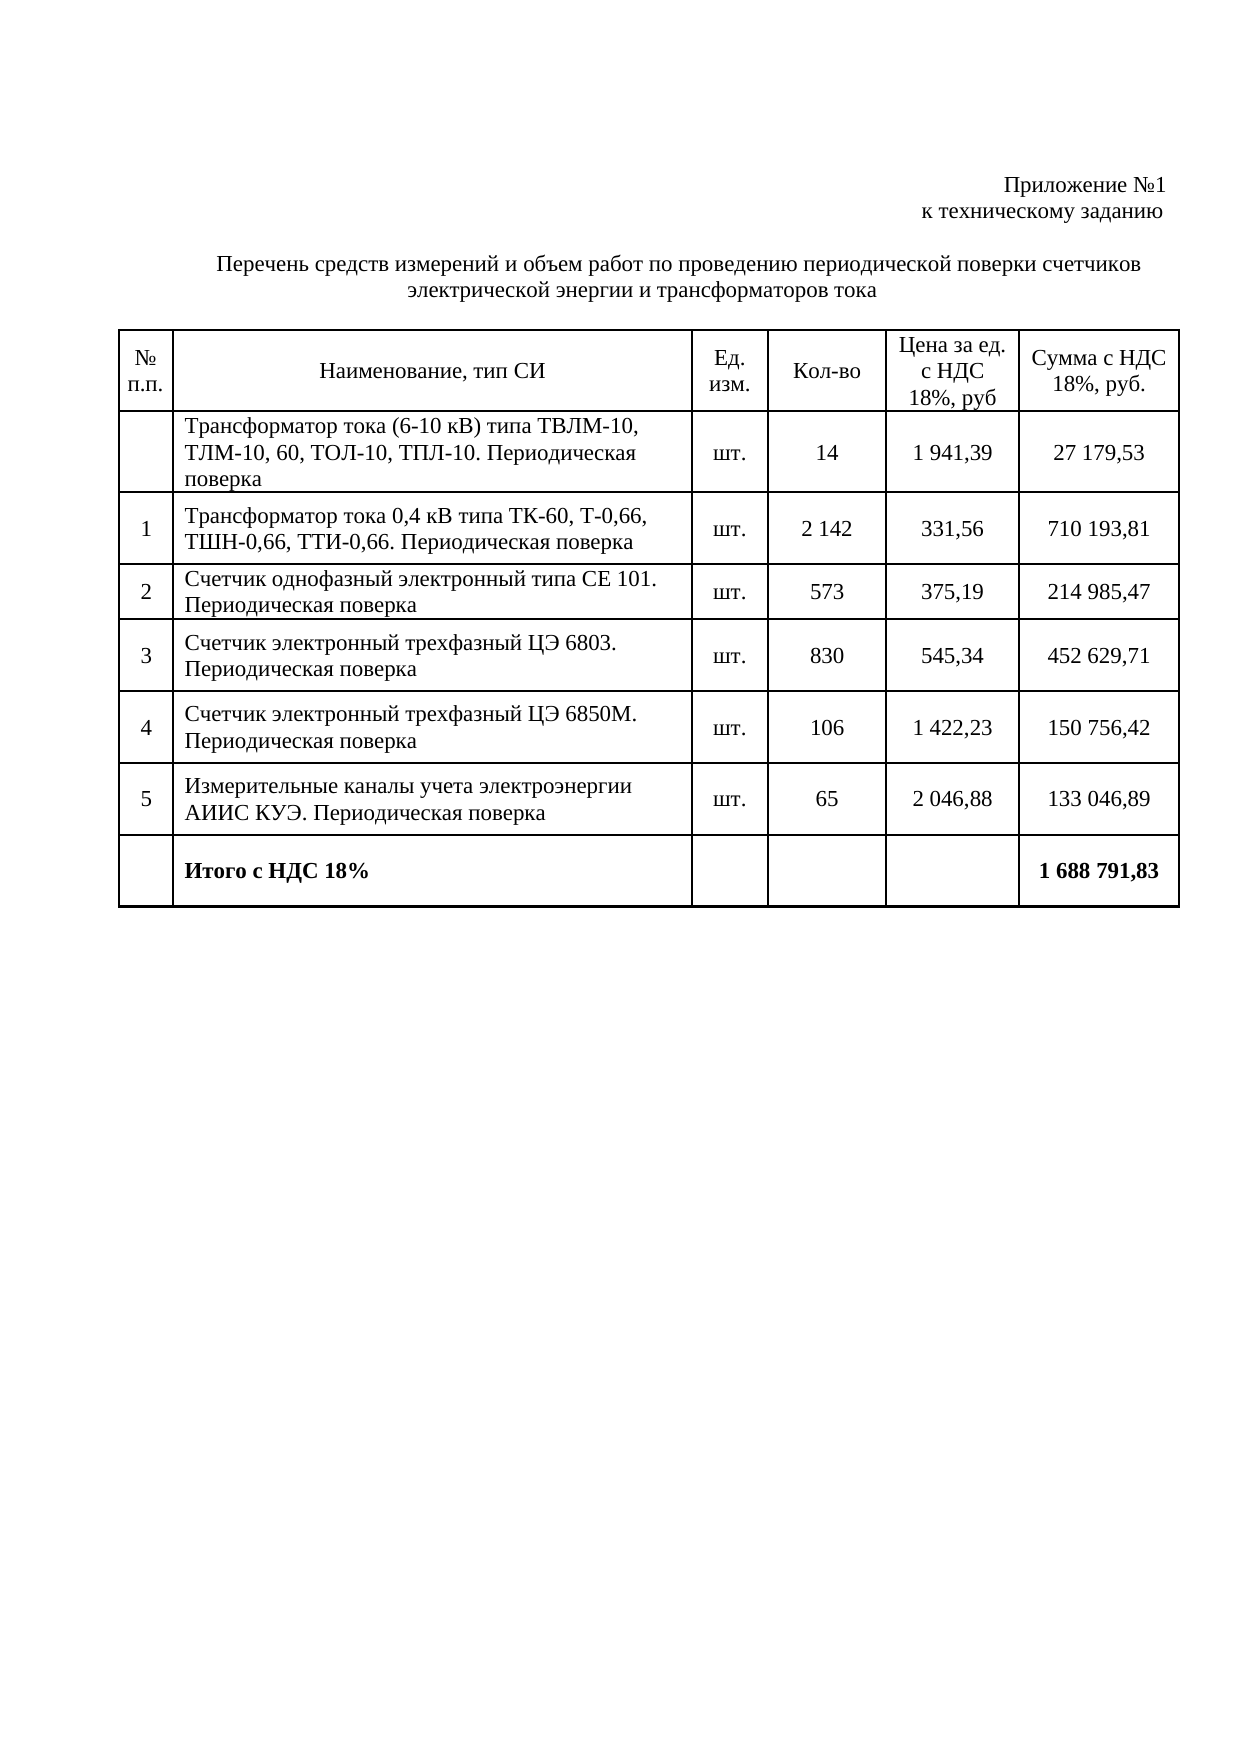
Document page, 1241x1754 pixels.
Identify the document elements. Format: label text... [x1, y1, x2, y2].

table_cell 331,56 [887, 493, 1018, 563]
table_cell 3 [120, 620, 172, 690]
table_cell 452 629,71 [1020, 620, 1178, 690]
table_cell [120, 836, 172, 905]
table_header Сумма с НДС 18%, руб. [1020, 331, 1178, 410]
table_cell Счетчик электронный трехфазный ЦЭ 6850М. Периодическая поверка [174, 692, 691, 762]
table_header Наименование, тип СИ [174, 331, 691, 410]
table_cell 150 756,42 [1020, 692, 1178, 762]
text к техническому заданию [782, 197, 1167, 223]
table_cell 4 [120, 692, 172, 762]
table_cell шт. [693, 620, 767, 690]
table_cell 214 985,47 [1020, 565, 1178, 618]
table_cell 1 [120, 493, 172, 563]
table_cell 573 [769, 565, 885, 618]
text Перечень средств измерений и объем работ по проведению периодической поверки счетчиков электрической энергии и трансформаторов тока [118, 250, 1166, 303]
table_cell 27 179,53 [1020, 412, 1178, 491]
table_cell [887, 836, 1018, 905]
table_cell 2 046,88 [887, 764, 1018, 833]
table_cell 1 422,23 [887, 692, 1018, 762]
table_cell Трансформатор тока (6-10 кВ) типа ТВЛМ-10, ТЛМ-10, 60, ТОЛ-10, ТПЛ-10. Периодическая поверка [174, 412, 691, 491]
table_header № п.п. [120, 331, 172, 410]
table_cell 1 941,39 [887, 412, 1018, 491]
table_cell 710 193,81 [1020, 493, 1178, 563]
table_cell 2 [120, 565, 172, 618]
table_cell 106 [769, 692, 885, 762]
table_cell 545,34 [887, 620, 1018, 690]
table_cell Счетчик однофазный электронный типа СЕ 101. Периодическая поверка [174, 565, 691, 618]
table_header Кол-во [769, 331, 885, 410]
table_cell [120, 412, 172, 491]
table_cell 14 [769, 412, 885, 491]
table_cell Трансформатор тока 0,4 кВ типа ТК-60, Т-0,66, ТШН-0,66, ТТИ-0,66. Периодическая поверка [174, 493, 691, 563]
table_header Цена за ед. с НДС 18%, руб [887, 331, 1018, 410]
text Приложение №1 [118, 171, 1166, 197]
table_cell 2 142 [769, 493, 885, 563]
table_cell 133 046,89 [1020, 764, 1178, 833]
table_cell 830 [769, 620, 885, 690]
table_cell шт. [693, 692, 767, 762]
table_cell шт. [693, 412, 767, 491]
table_cell [769, 836, 885, 905]
table_cell [693, 836, 767, 905]
table_cell Счетчик электронный трехфазный ЦЭ 6803. Периодическая поверка [174, 620, 691, 690]
table_cell Итого с НДС 18% [174, 836, 691, 905]
table_cell шт. [693, 565, 767, 618]
table_header Ед. изм. [693, 331, 767, 410]
table_cell 5 [120, 764, 172, 833]
table_cell 1 688 791,83 [1020, 836, 1178, 905]
table_cell 65 [769, 764, 885, 833]
table_cell шт. [693, 493, 767, 563]
table_cell шт. [693, 764, 767, 833]
table_cell Измерительные каналы учета электроэнергии АИИС КУЭ. Периодическая поверка [174, 764, 691, 833]
table_cell 375,19 [887, 565, 1018, 618]
